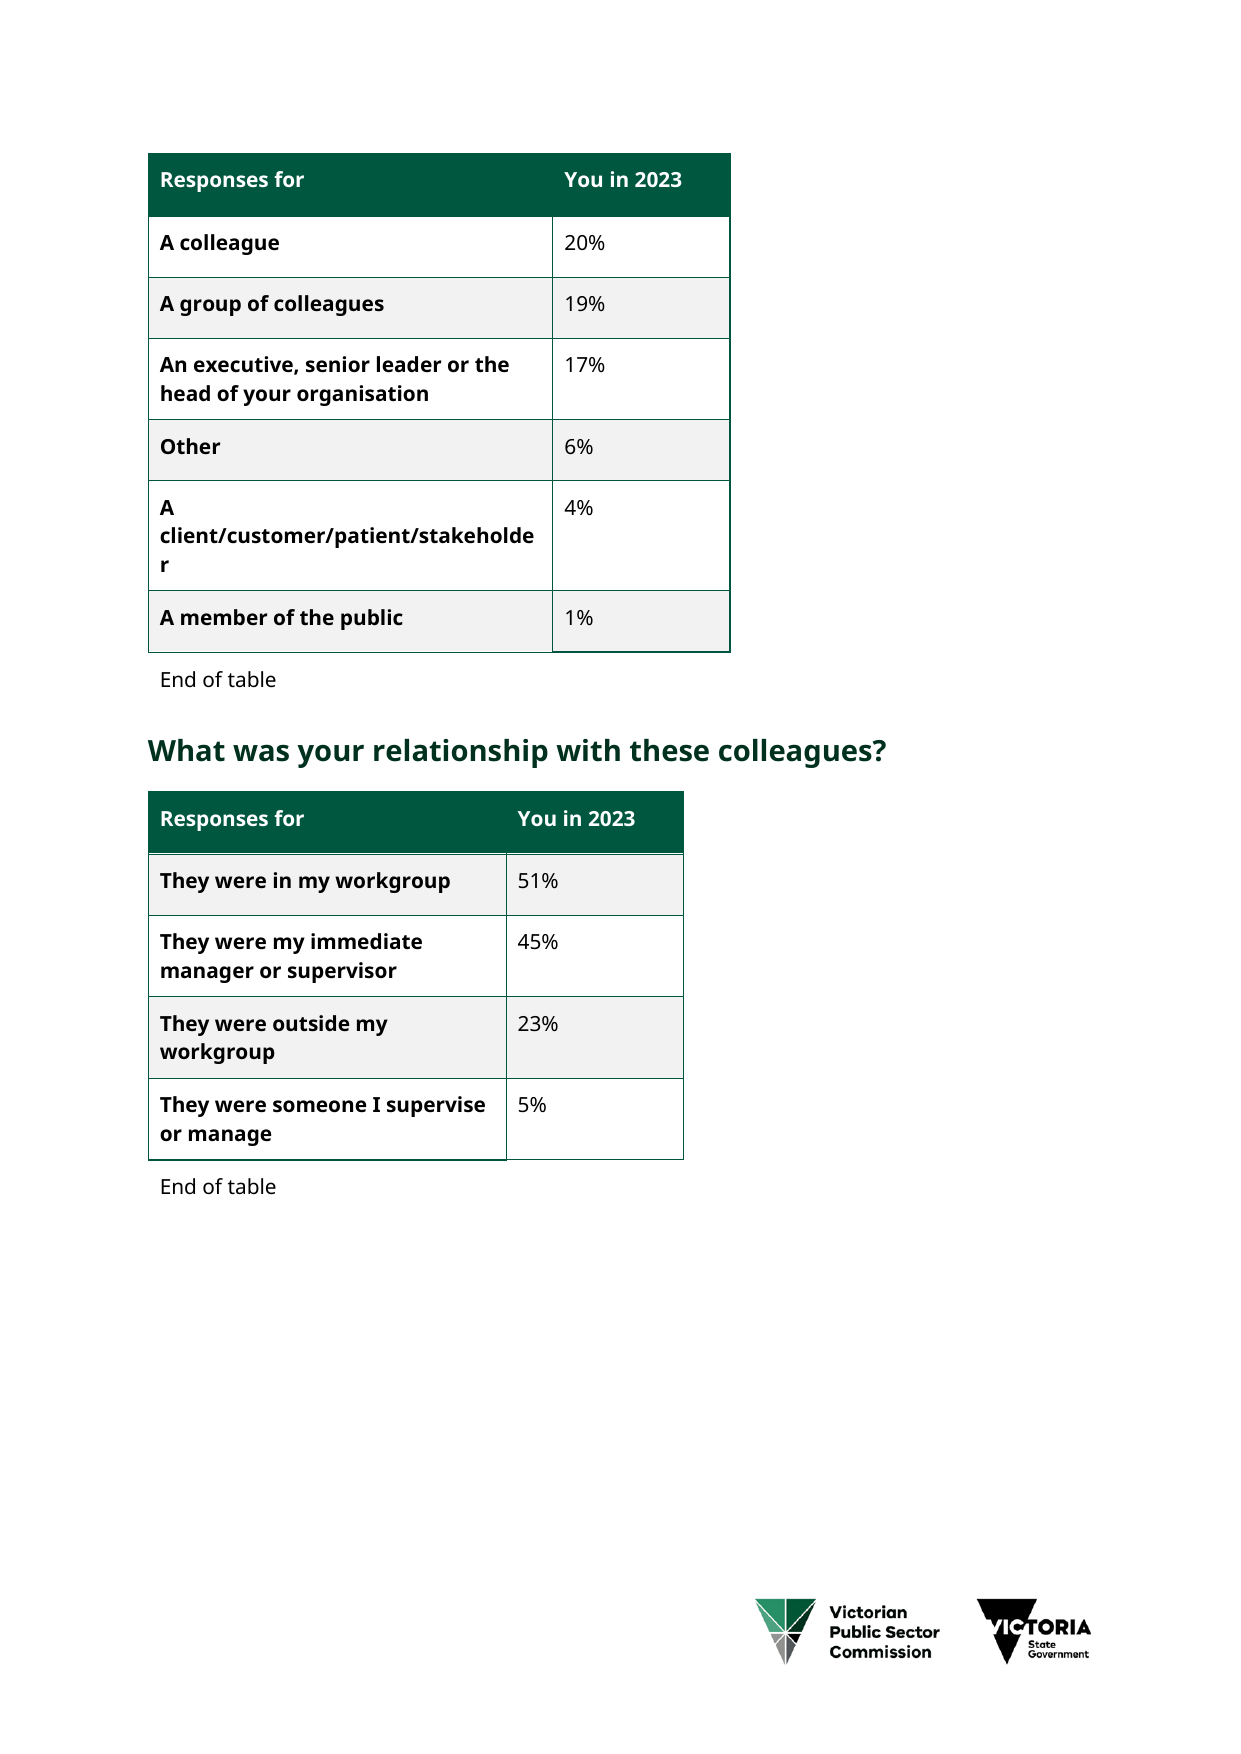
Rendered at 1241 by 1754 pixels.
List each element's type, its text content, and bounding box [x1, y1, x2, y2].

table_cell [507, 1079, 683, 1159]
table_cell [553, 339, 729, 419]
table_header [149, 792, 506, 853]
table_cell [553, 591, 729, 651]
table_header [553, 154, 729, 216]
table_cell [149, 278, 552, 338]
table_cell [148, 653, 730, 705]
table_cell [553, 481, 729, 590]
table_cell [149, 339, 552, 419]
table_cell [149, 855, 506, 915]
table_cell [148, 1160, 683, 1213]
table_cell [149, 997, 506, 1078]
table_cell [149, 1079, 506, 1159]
picture [754, 1598, 1093, 1666]
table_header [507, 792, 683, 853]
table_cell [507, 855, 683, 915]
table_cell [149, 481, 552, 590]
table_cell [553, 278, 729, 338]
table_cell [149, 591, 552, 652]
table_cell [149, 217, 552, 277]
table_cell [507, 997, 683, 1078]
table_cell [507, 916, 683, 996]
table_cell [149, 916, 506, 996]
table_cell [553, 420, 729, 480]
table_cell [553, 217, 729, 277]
subtitle What was your relationship with these colleagues? [148, 730, 1092, 770]
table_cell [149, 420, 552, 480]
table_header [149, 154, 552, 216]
